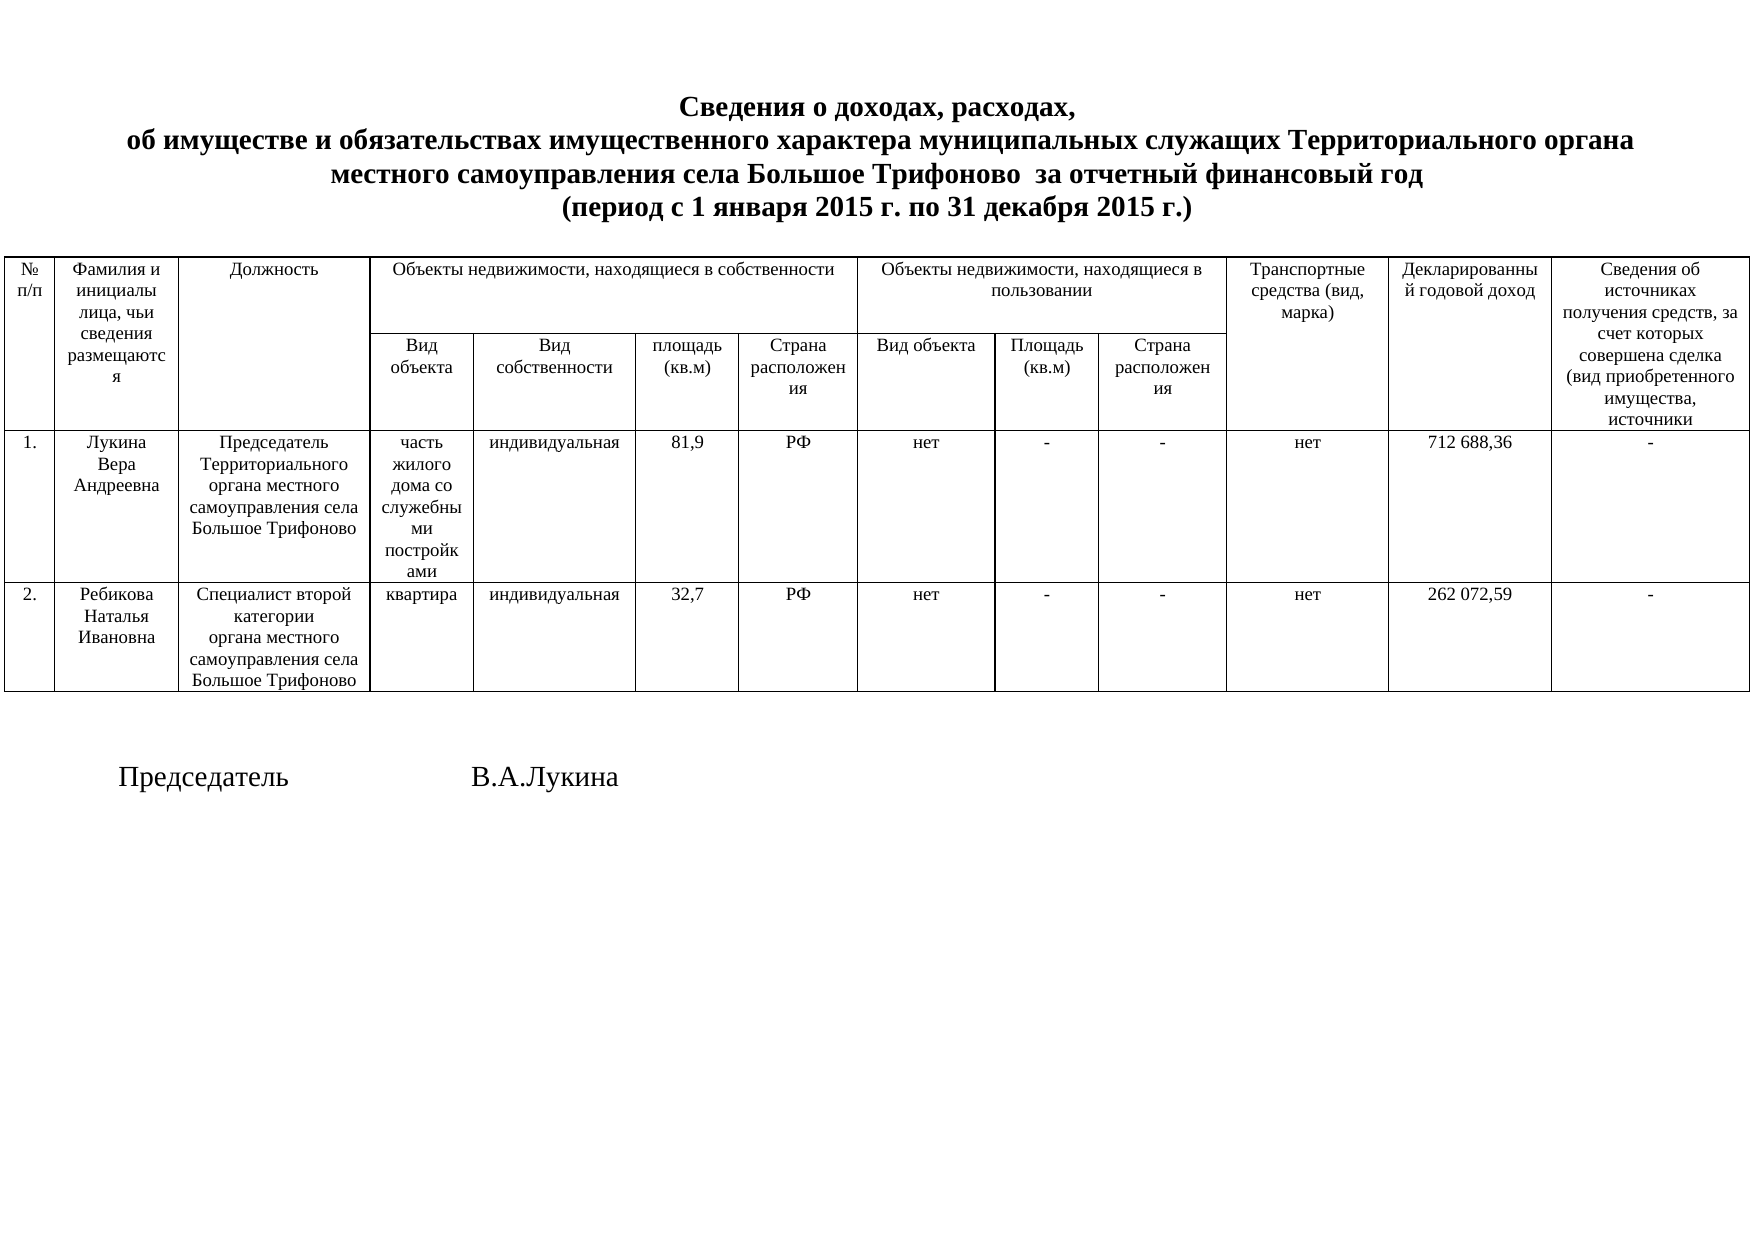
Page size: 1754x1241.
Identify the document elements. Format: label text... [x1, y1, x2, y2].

table_cell нет [858, 431, 994, 582]
table_cell нет [1227, 583, 1388, 691]
table_cell - [1552, 431, 1749, 582]
table_cell - [1552, 583, 1749, 691]
table_cell 1. [5, 431, 54, 582]
table_cell Ребикова Наталья Ивановна [55, 583, 178, 691]
text об имуществе и обязательствах имущественного характера муниципальных служащих Территориального органа местного самоуправления села Большое Трифоново за отчетный финансовый год [118, 122, 1636, 189]
text (период с 1 января 2015 г. по 31 декабря 2015 г.) [118, 189, 1636, 223]
table_header Объекты недвижимости, находящиеся в пользовании [858, 258, 1226, 333]
table_header Должность [179, 258, 369, 430]
table_header Декларированный годовой доход [1389, 258, 1551, 430]
text Сведения о доходах, расходах, [118, 89, 1636, 122]
table_cell нет [1227, 431, 1388, 582]
table_cell Лукина Вера Андреевна [55, 431, 178, 582]
table_cell индивидуальная [474, 583, 635, 691]
table_cell площадь (кв.м) [636, 334, 738, 430]
table_header Объекты недвижимости, находящиеся в собственности [371, 258, 857, 333]
table_header Транспортные средства (вид, марка) [1227, 258, 1388, 430]
table_header Фамилия и инициалы лица, чьи сведения размещаются [55, 258, 178, 430]
table_cell Площадь (кв.м) [996, 334, 1098, 430]
table_cell 262 072,59 [1389, 583, 1551, 691]
table_cell квартира [371, 583, 473, 691]
table_cell Вид собственности [474, 334, 635, 430]
table_cell 712 688,36 [1389, 431, 1551, 582]
table_header № п/п [5, 258, 54, 430]
table_cell РФ [739, 431, 857, 582]
table_cell - [996, 583, 1098, 691]
text Председатель В.А.Лукина [118, 759, 1636, 792]
table_cell РФ [739, 583, 857, 691]
table_header Сведения об источниках получения средств, за счет которых совершена сделка (вид приобретенного имущества, источники [1552, 258, 1749, 430]
table_cell Вид объекта [371, 334, 473, 430]
table_cell 2. [5, 583, 54, 691]
table_cell - [996, 431, 1098, 582]
table_cell Председатель Территориального органа местного самоуправления села Большое Трифоново [179, 431, 369, 582]
table_cell 81,9 [636, 431, 738, 582]
table_cell индивидуальная [474, 431, 635, 582]
table_cell - [1099, 431, 1226, 582]
table_cell часть жилого дома со служебными постройками [371, 431, 473, 582]
table_cell Вид объекта [858, 334, 994, 430]
table_cell Страна расположения [739, 334, 857, 430]
table_cell Страна расположения [1099, 334, 1226, 430]
table_cell - [1099, 583, 1226, 691]
table_cell 32,7 [636, 583, 738, 691]
table_cell Специалист второй категории органа местного самоуправления села Большое Трифоново [179, 583, 369, 691]
table_cell нет [858, 583, 994, 691]
